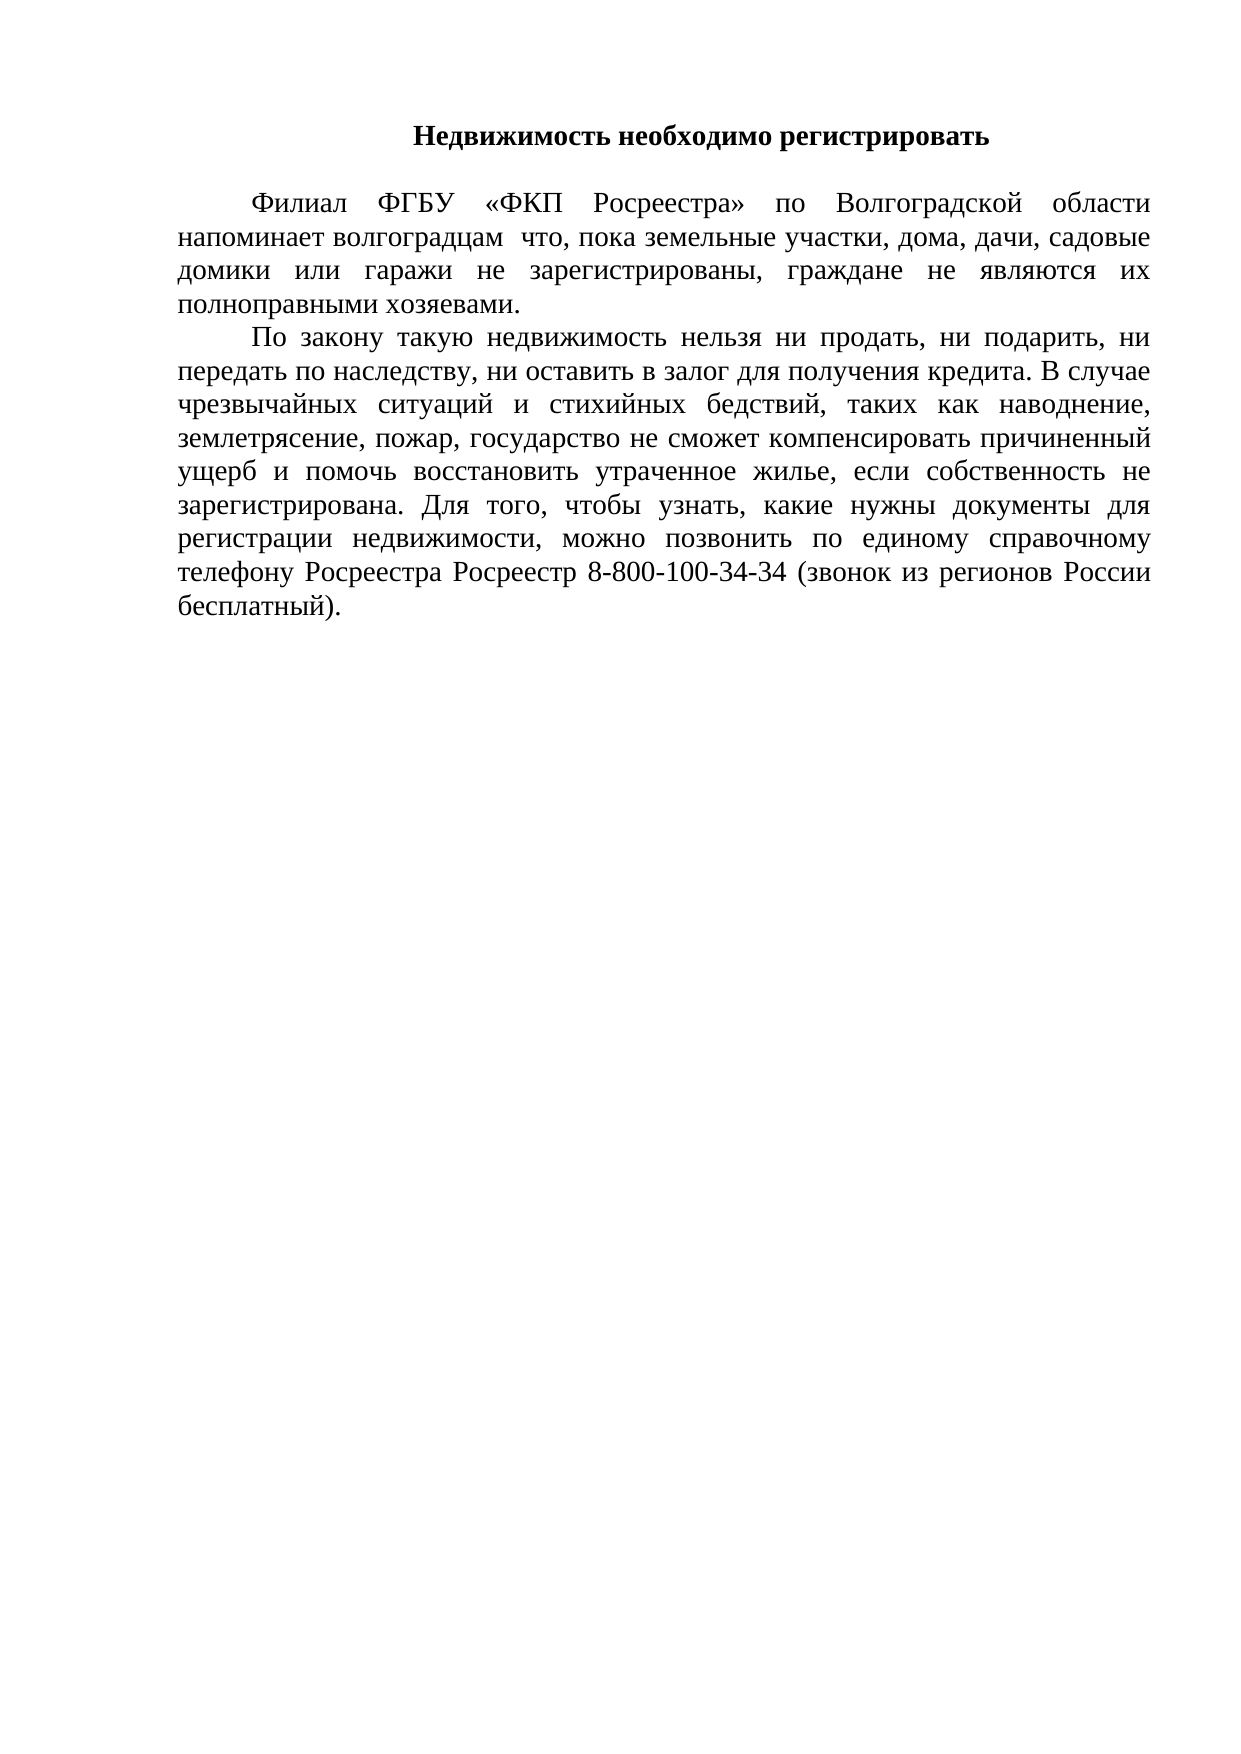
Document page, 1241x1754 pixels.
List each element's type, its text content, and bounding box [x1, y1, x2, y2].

text По закону такую недвижимость нельзя ни продать, ни подарить, ни передать по наследству, ни оставить в залог для получения кредита. В случае чрезвычайных ситуаций и стихийных бедствий, таких как наводнение, землетрясение, пожар, государство не сможет компенсировать причиненный ущерб и помочь восстановить утраченное жилье, если собственность не зарегистрирована. Для того, чтобы узнать, какие нужны документы для регистрации недвижимости, можно позвонить по единому справочному телефону Росреестра Росреестр 8-800-100-34-34 (звонок из регионов России бесплатный). [177, 319, 1152, 621]
text Недвижимость необходимо регистрировать [177, 118, 1152, 152]
text Филиал ФГБУ «ФКП Росреестра» по Волгоградской области напоминает волгоградцам что, пока земельные участки, дома, дачи, садовые домики или гаражи не зарегистрированы, граждане не являются их полноправными хозяевами. [177, 185, 1152, 319]
